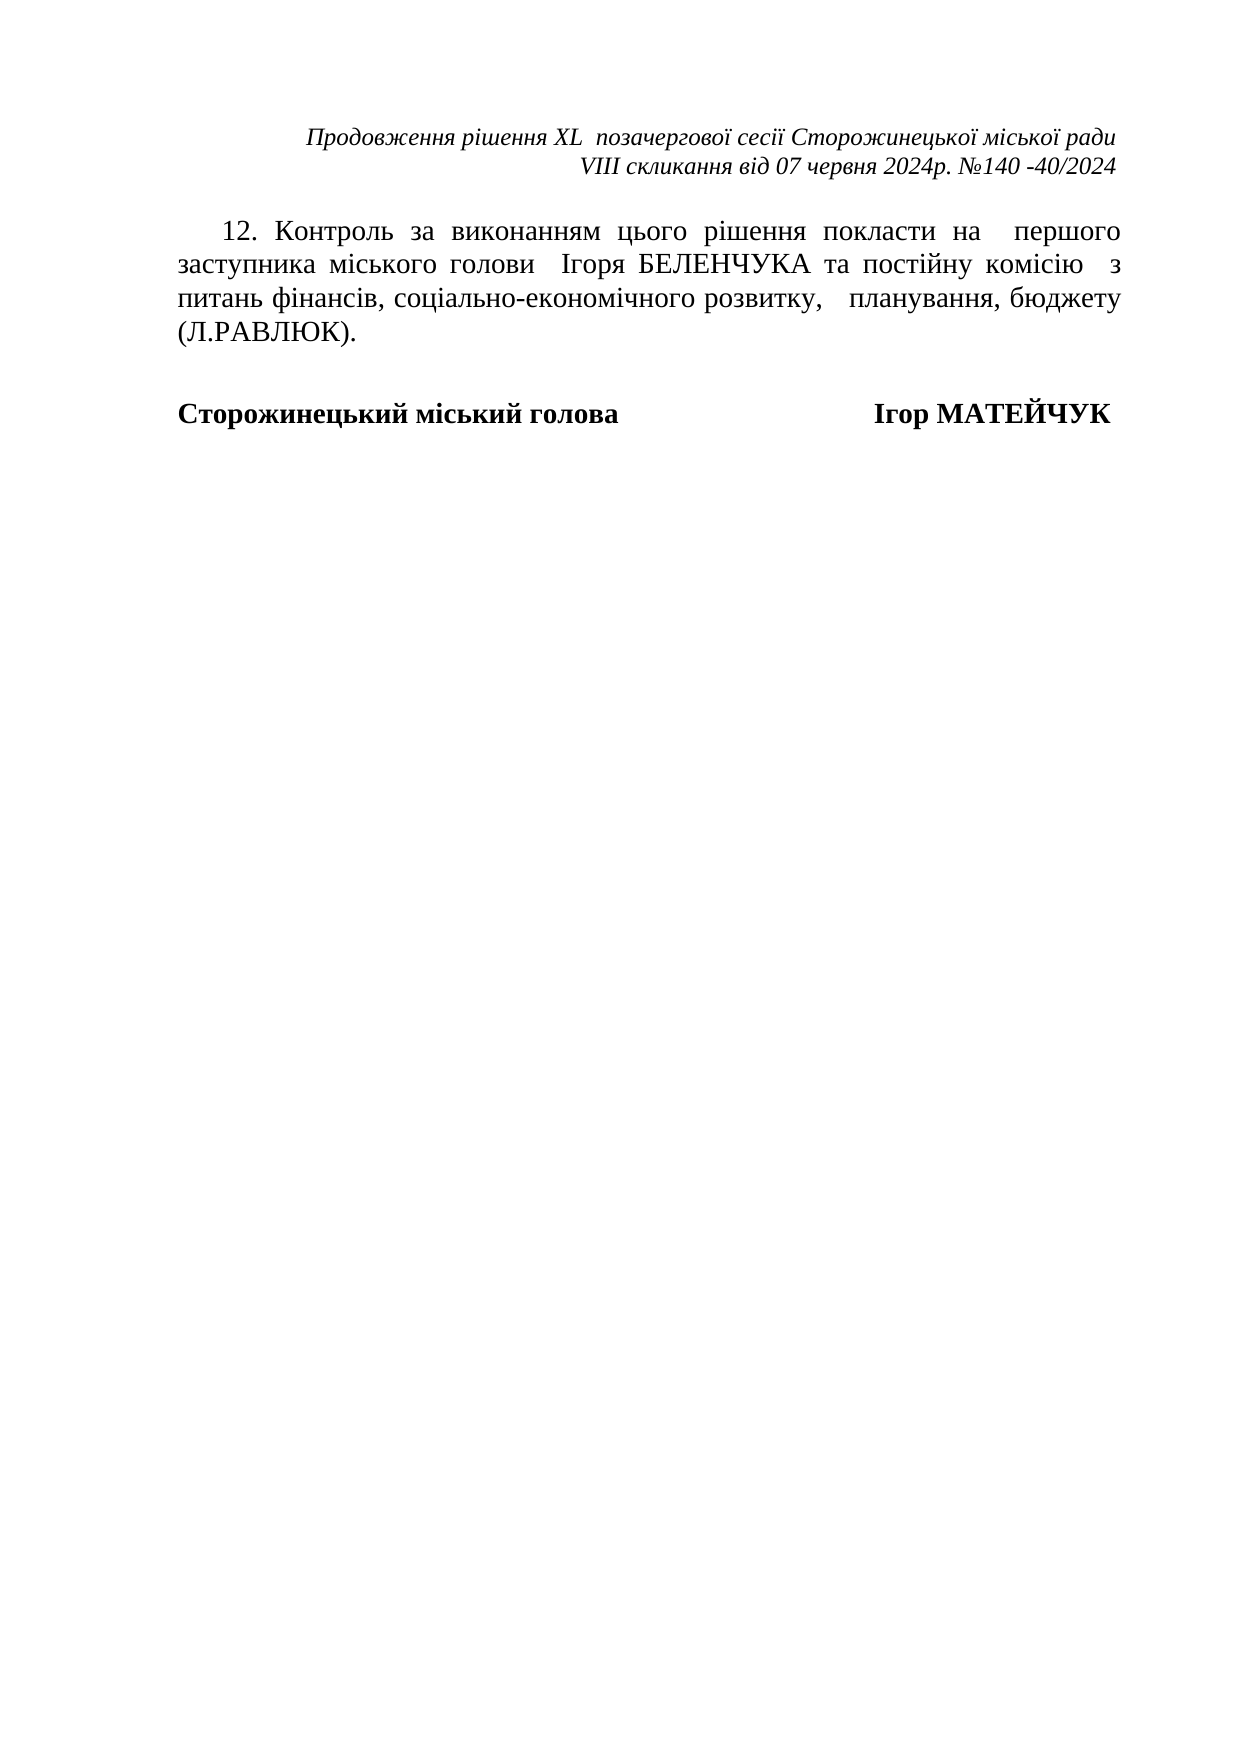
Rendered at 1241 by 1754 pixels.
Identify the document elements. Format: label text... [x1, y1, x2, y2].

text Сторожинецький міський голова Ігор МАТЕЙЧУК [177, 396, 1122, 430]
text Продовження рішення XL позачергової сесії Сторожинецької міської ради VIIІ скликання від 07 червня 2024р. №140 -40/2024 [177, 122, 1116, 179]
text 12. Контроль за виконанням цього рішення покласти на першого заступника міського голови Ігоря БЕЛЕНЧУКА та постійну комісію з питань фінансів, соціально-економічного розвитку, планування, бюджету (Л.РАВЛЮК). [177, 213, 1122, 347]
